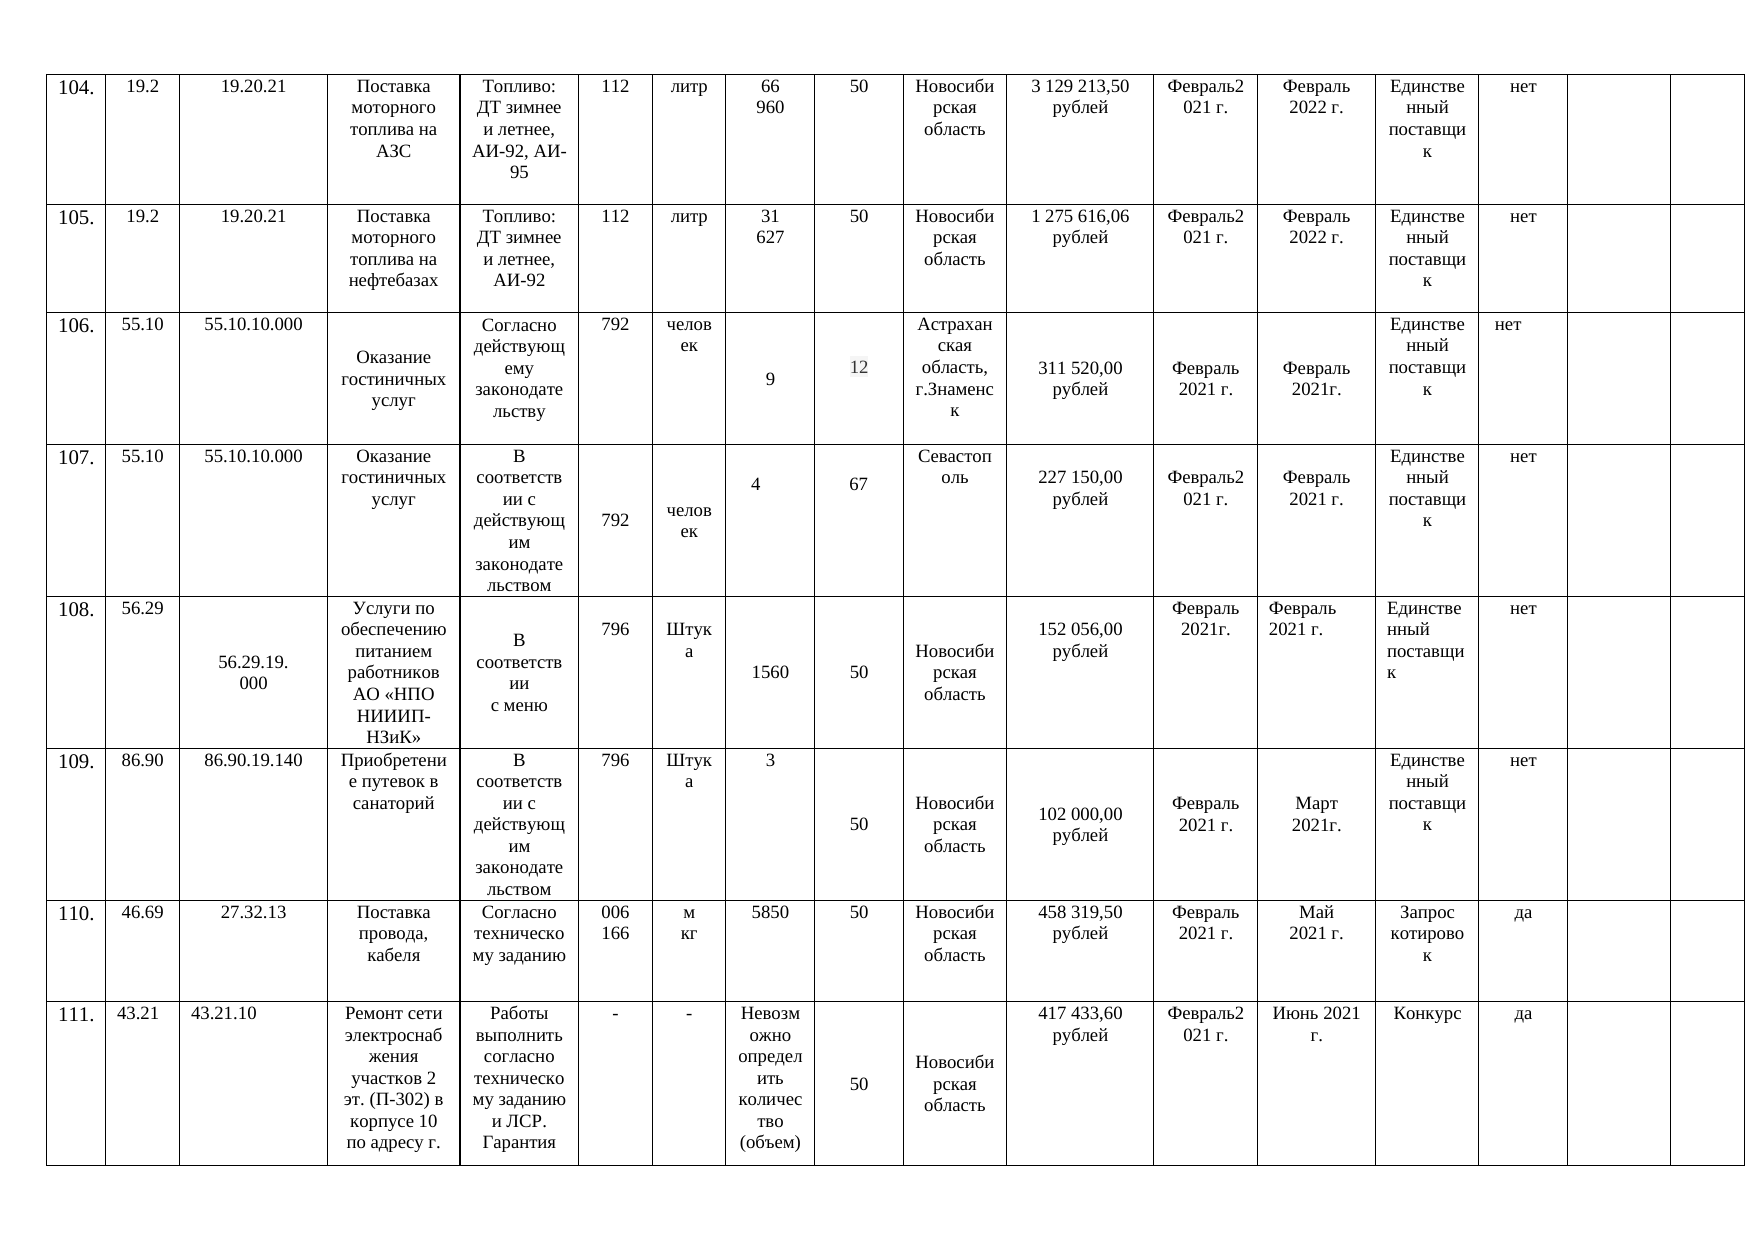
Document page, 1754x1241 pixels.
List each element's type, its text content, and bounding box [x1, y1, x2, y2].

table_cell Февраль 2021 г. [1258, 597, 1375, 748]
table_cell 56.29.19. 000 [180, 597, 327, 748]
table_cell [1671, 205, 1744, 312]
table_cell Новосибирская область [904, 205, 1006, 312]
table_cell 55.10.10.000 [180, 445, 327, 596]
table_cell Февраль 2021г. [1258, 313, 1375, 444]
table_cell Новосибирская область [904, 597, 1006, 748]
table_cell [461, 1002, 578, 1165]
table_cell 66 960 [726, 75, 814, 203]
table_cell Февраль2021 г. [1154, 445, 1257, 596]
table_cell 19.2 [106, 205, 179, 312]
table_cell Февраль2021 г. [1154, 205, 1257, 312]
table_cell нет [1479, 75, 1567, 203]
table_cell 4 [726, 445, 814, 596]
table_cell 50 [815, 75, 903, 203]
table_cell 12 [815, 313, 903, 444]
table_cell человек [653, 445, 725, 596]
table_cell [47, 75, 105, 203]
table_cell [47, 205, 105, 312]
table_cell 50 [815, 749, 903, 899]
table_cell Единственный поставщик [1376, 597, 1478, 748]
table_cell [1671, 749, 1744, 899]
table_cell да [1479, 901, 1567, 1001]
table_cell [904, 75, 1006, 203]
table_cell Астраханская область, г.Знаменск [904, 313, 1006, 444]
table_cell В соответствии с действующим законодательством [461, 749, 578, 899]
table_cell 43.21.10 [180, 1002, 327, 1165]
table_cell [1568, 597, 1670, 748]
table_cell Штука [653, 597, 725, 748]
table_cell Февраль2021 г. [1154, 75, 1257, 203]
table_cell Февраль 2021 г. [1154, 901, 1257, 1001]
table_cell 50 [815, 205, 903, 312]
table_cell [1671, 1002, 1744, 1165]
table_cell 152 056,00 рублей [1007, 597, 1153, 748]
table_cell да [1479, 1002, 1567, 1165]
table_cell [1671, 445, 1744, 596]
table_cell Конкурс [1376, 1002, 1478, 1165]
table_cell 50 [815, 597, 903, 748]
table_cell Единственный поставщик [1376, 749, 1478, 899]
table_cell 1 275 616,06 рублей [1007, 205, 1153, 312]
table_cell нет [1479, 749, 1567, 899]
table_cell Февраль2021 г. [1154, 1002, 1257, 1165]
table_cell 19.20.21 [180, 75, 327, 203]
table_cell [1568, 205, 1670, 312]
table_cell Единственный поставщик [1376, 313, 1478, 444]
table_cell 46.69 [106, 901, 179, 1001]
table_cell 50 [815, 901, 903, 1001]
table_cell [328, 1002, 459, 1165]
table_cell 86.90 [106, 749, 179, 899]
table_cell 796 [579, 597, 652, 748]
table_cell 56.29 [106, 597, 179, 748]
table_cell Поставка моторного топлива на нефтебазах [328, 205, 459, 312]
table_cell 5850 [726, 901, 814, 1001]
table_cell 55.10 [106, 445, 179, 596]
table_cell Февраль 2021г. [1154, 597, 1257, 748]
table_cell [1568, 749, 1670, 899]
table_cell 43.21 [106, 1002, 179, 1165]
table_cell [1568, 445, 1670, 596]
table_cell [47, 445, 105, 596]
table_cell 227 150,00 рублей [1007, 445, 1153, 596]
table_cell [1568, 313, 1670, 444]
table_cell 112 [579, 205, 652, 312]
table_cell Оказание гостиничных услуг [328, 445, 459, 596]
table_cell [1568, 901, 1670, 1001]
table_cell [904, 1002, 1006, 1165]
table_cell 458 319,50 рублей [1007, 901, 1153, 1001]
table_cell 417 433,60 рублей [1007, 1002, 1153, 1165]
table_cell Поставка провода, кабеля [328, 901, 459, 1001]
table_cell 31 627 [726, 205, 814, 312]
table_cell 27.32.13 [180, 901, 327, 1001]
table_cell [1671, 313, 1744, 444]
table_cell нет [1479, 313, 1567, 444]
table_cell 1560 [726, 597, 814, 748]
table_cell 50 [815, 1002, 903, 1165]
table_cell 55.10 [106, 313, 179, 444]
table_cell [1568, 1002, 1670, 1165]
table_cell Новосибирская область [904, 749, 1006, 899]
table_cell 55.10.10.000 [180, 313, 327, 444]
table_cell Услуги по обеспечению питанием работников АО «НПО НИИИП-НЗиК» [328, 597, 459, 748]
table_cell [47, 901, 105, 1001]
table_cell 796 [579, 749, 652, 899]
table_cell 311 520,00 рублей [1007, 313, 1153, 444]
table_cell Новосибирская область [904, 901, 1006, 1001]
table_cell 006 166 [579, 901, 652, 1001]
table_cell 3 [726, 749, 814, 899]
table_cell Февраль 2021 г. [1154, 749, 1257, 899]
table_cell 112 [579, 75, 652, 203]
table_cell человек [653, 313, 725, 444]
table_cell Согласно техническому заданию [461, 901, 578, 1001]
table_cell Март 2021г. [1258, 749, 1375, 899]
table_cell [47, 597, 105, 748]
table_cell 792 [579, 445, 652, 596]
table_cell Февраль 2022 г. [1258, 75, 1375, 203]
table_cell 9 [726, 313, 814, 444]
table_cell Поставка моторного топлива на АЗС [328, 75, 459, 203]
table_cell Февраль 2021 г. [1258, 445, 1375, 596]
table_cell нет [1479, 445, 1567, 596]
table_cell Согласно действующему законодательству [461, 313, 578, 444]
table_cell В соответствии с меню [461, 597, 578, 748]
table_cell 19.2 [106, 75, 179, 203]
table_cell 3 129 213,50 рублей [1007, 75, 1153, 203]
table_cell [47, 313, 105, 444]
table_cell [1671, 901, 1744, 1001]
table_cell [47, 1002, 105, 1165]
table_cell Февраль 2022 г. [1258, 205, 1375, 312]
table_cell - [653, 1002, 725, 1165]
table_cell нет [1479, 597, 1567, 748]
table_cell 102 000,00 рублей [1007, 749, 1153, 899]
table_cell [1671, 597, 1744, 748]
table_cell Приобретение путевок в санаторий [328, 749, 459, 899]
table_cell Февраль 2021 г. [1154, 313, 1257, 444]
table_cell [47, 749, 105, 899]
table_cell [1671, 75, 1744, 203]
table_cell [1376, 75, 1478, 203]
table_cell - [579, 1002, 652, 1165]
table_cell 86.90.19.140 [180, 749, 327, 899]
table_cell Май 2021 г. [1258, 901, 1375, 1001]
table_cell [1568, 75, 1670, 203]
table_cell В соответствии с действующим законодательством [461, 445, 578, 596]
table_cell 67 [815, 445, 903, 596]
table_cell нет [1479, 205, 1567, 312]
table_cell Оказание гостиничных услуг [328, 313, 459, 444]
table_cell м кг [653, 901, 725, 1001]
table_cell Штука [653, 749, 725, 899]
table_cell Запрос котировок [1376, 901, 1478, 1001]
table_cell 19.20.21 [180, 205, 327, 312]
table_cell Топливо: ДТ зимнее и летнее, АИ-92, АИ-95 [461, 75, 578, 203]
table_cell литр [653, 205, 725, 312]
table_cell 792 [579, 313, 652, 444]
table_cell Единственный поставщик [1376, 445, 1478, 596]
table_cell Топливо: ДТ зимнее и летнее, АИ-92 [461, 205, 578, 312]
table_cell Севастополь [904, 445, 1006, 596]
table_cell Июнь 2021 г. [1258, 1002, 1375, 1165]
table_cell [726, 1002, 814, 1165]
table_cell Единственный поставщик [1376, 205, 1478, 312]
table_cell литр [653, 75, 725, 203]
